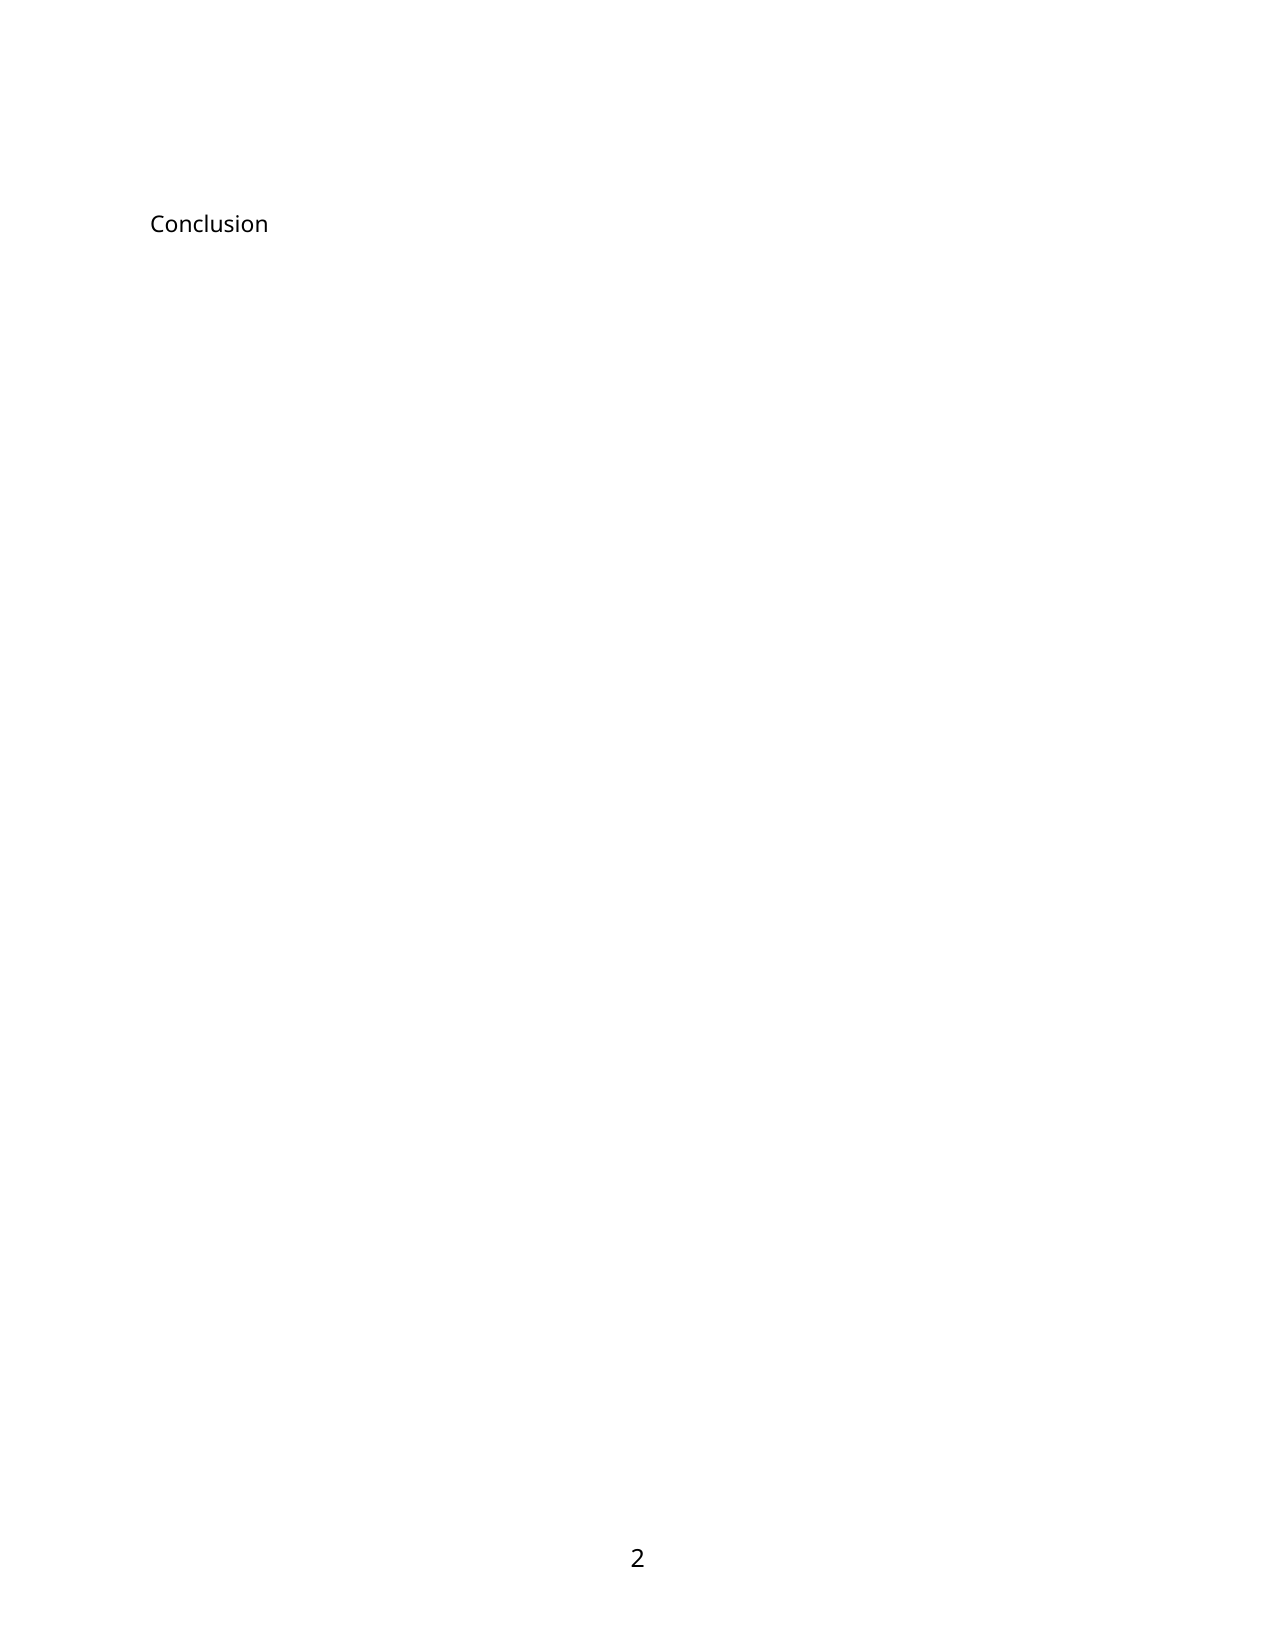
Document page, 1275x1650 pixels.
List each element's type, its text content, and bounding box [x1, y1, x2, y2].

text Conclusion [150, 208, 1125, 240]
